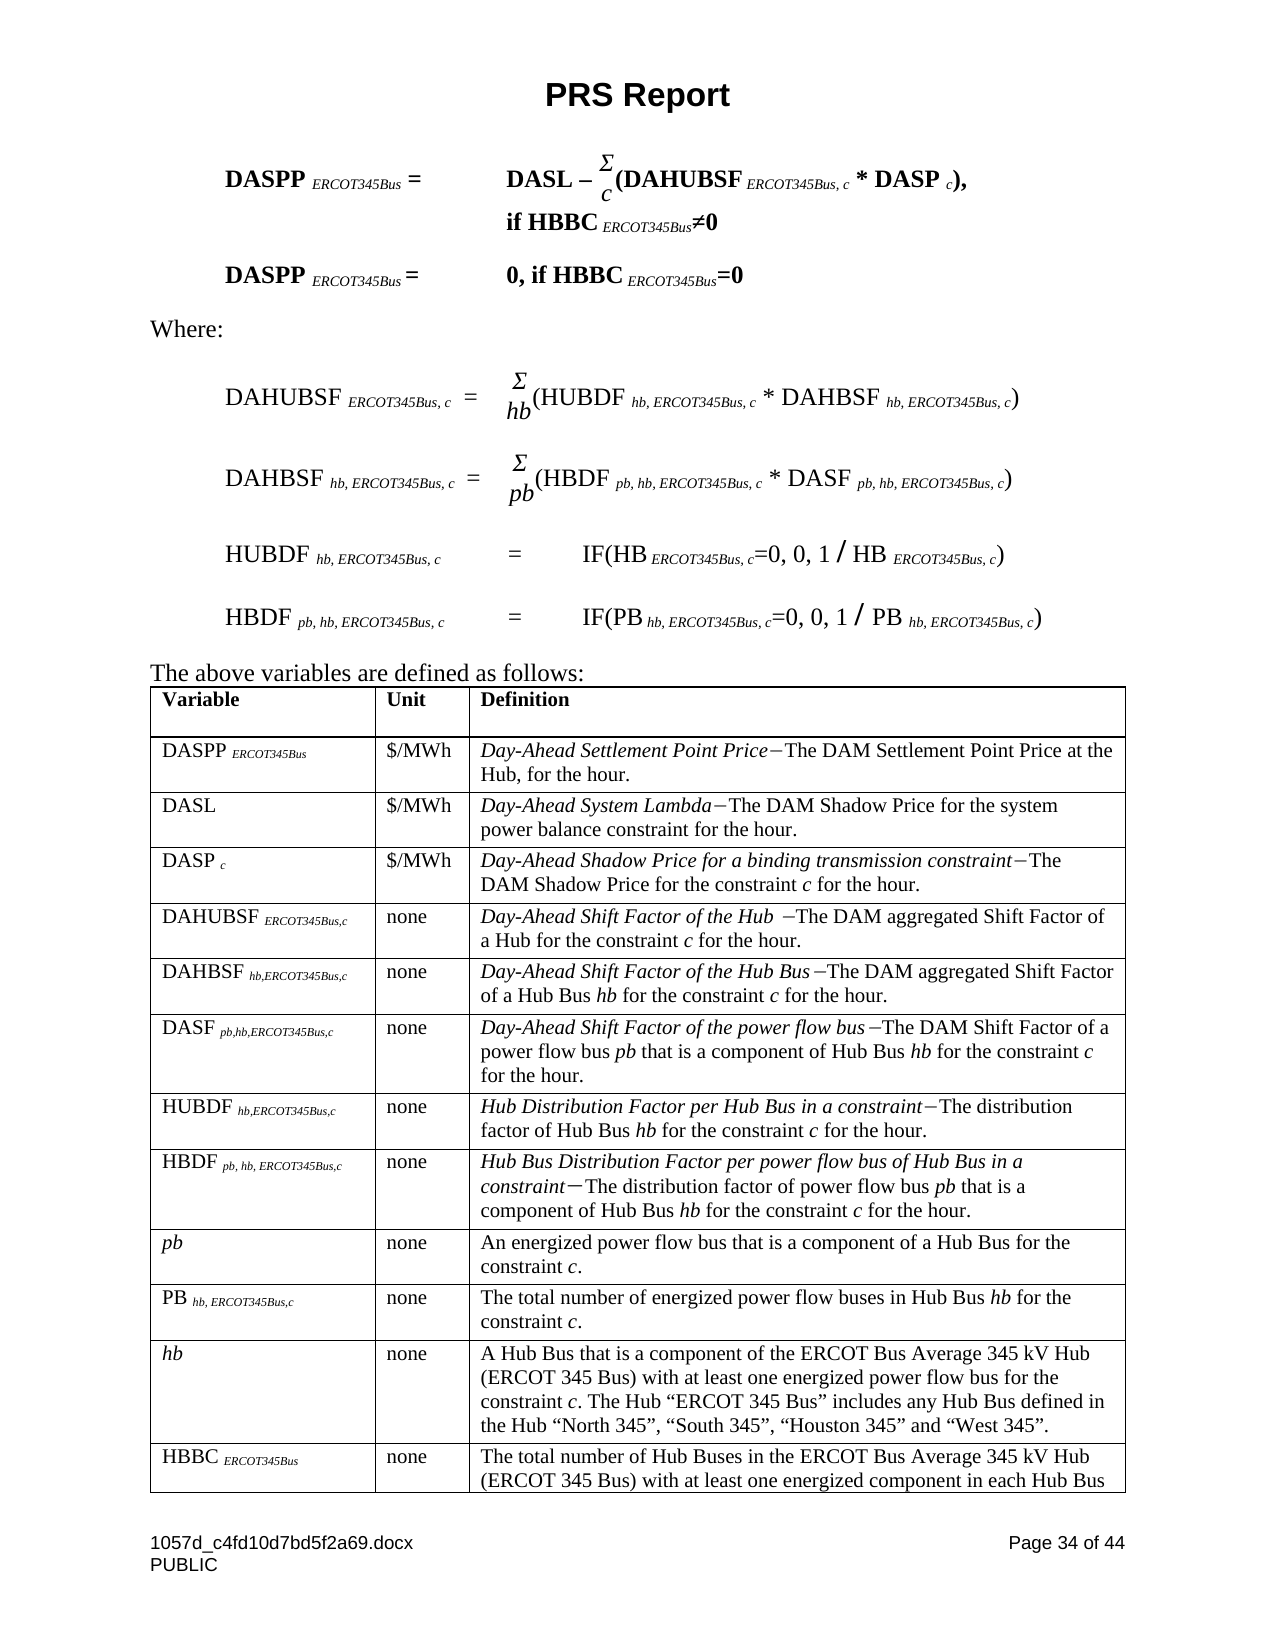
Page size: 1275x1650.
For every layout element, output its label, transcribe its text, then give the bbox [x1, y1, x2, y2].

text Where: [150, 314, 1125, 343]
text if HBBC ERCOT345Bus≠0 [225, 207, 1125, 235]
table_cell Hub Bus Distribution Factor per power flow bus of Hub Bus in a constraintThe distribution factor of power flow bus pb that is a component of Hub Bus hb for the constraint c for the hour. [470, 1150, 1125, 1229]
table_cell hb [151, 1341, 375, 1443]
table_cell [470, 1444, 1125, 1492]
table_cell none [376, 1285, 469, 1339]
table_cell none [376, 959, 469, 1013]
text DAHUBSF ERCOT345Bus, c = (HUBDF hb, ERCOT345Bus, c * DAHBSF hb, ERCOT345Bus, c) [225, 368, 1125, 424]
table_header Definition [470, 688, 1125, 736]
table_cell DASF pb,hb,ERCOT345Bus,c [151, 1015, 375, 1093]
table_cell none [376, 1094, 469, 1148]
table_cell DASP c [151, 848, 375, 903]
table_header Variable [151, 688, 375, 736]
table_cell Hub Distribution Factor per Hub Bus in a constraintThe distribution factor of Hub Bus hb for the constraint c for the hour. [470, 1094, 1125, 1148]
text DASPP ERCOT345Bus = DASL – (DAHUBSF ERCOT345Bus, c * DASP c), [225, 150, 1125, 207]
table_cell Day-Ahead Settlement Point PriceThe DAM Settlement Point Price at the Hub, for the hour. [470, 738, 1125, 792]
text HUBDF hb, ERCOT345Bus, c = IF(HB ERCOT345Bus, c=0, 0, 1 / HB ERCOT345Bus, c) [225, 531, 1125, 569]
table_cell PB hb, ERCOT345Bus,c [151, 1285, 375, 1339]
table_cell DAHUBSF ERCOT345Bus,c [151, 904, 375, 958]
table_cell none [376, 904, 469, 958]
table_cell none [376, 1230, 469, 1284]
table_cell $/MWh [376, 848, 469, 903]
table_cell HUBDF hb,ERCOT345Bus,c [151, 1094, 375, 1148]
table_cell An energized power flow bus that is a component of a Hub Bus for the constraint c. [470, 1230, 1125, 1284]
table_cell Day-Ahead Shift Factor of the power flow busThe DAM Shift Factor of a power flow bus pb that is a component of Hub Bus hb for the constraint c for the hour. [470, 1015, 1125, 1093]
table_cell none [376, 1015, 469, 1093]
table_cell pb [151, 1230, 375, 1284]
table_cell none [376, 1341, 469, 1443]
text HBDF pb, hb, ERCOT345Bus, c = IF(PB hb, ERCOT345Bus, c=0, 0, 1 / PB hb, ERCOT345Bus, c) [225, 594, 1125, 633]
text DAHBSF hb, ERCOT345Bus, c = (HBDF pb, hb, ERCOT345Bus, c * DASF pb, hb, ERCOT345Bus, c) [225, 449, 1125, 506]
table_cell HBDF pb, hb, ERCOT345Bus,c [151, 1150, 375, 1229]
table_cell The total number of energized power flow buses in Hub Bus hb for the constraint c. [470, 1285, 1125, 1339]
table_cell A Hub Bus that is a component of the ERCOT Bus Average 345 kV Hub (ERCOT 345 Bus) with at least one energized power flow bus for the constraint c. The Hub “ERCOT 345 Bus” includes any Hub Bus defined in the Hub “North 345”, “South 345”, “Houston 345” and “West 345”. [470, 1341, 1125, 1443]
table_cell $/MWh [376, 793, 469, 847]
text DASPP ERCOT345Bus = 0, if HBBC ERCOT345Bus=0 [225, 260, 1125, 289]
table_cell none [376, 1444, 469, 1492]
table_cell Day-Ahead Shadow Price for a binding transmission constraintThe DAM Shadow Price for the constraint c for the hour. [470, 848, 1125, 903]
table_cell Day-Ahead Shift Factor of the Hub BusThe DAM aggregated Shift Factor of a Hub Bus hb for the constraint c for the hour. [470, 959, 1125, 1013]
table_header Unit [376, 688, 469, 736]
table_cell DASL [151, 793, 375, 847]
table_cell $/MWh [376, 738, 469, 792]
table_cell DAHBSF hb,ERCOT345Bus,c [151, 959, 375, 1013]
table_cell DASPP ERCOT345Bus [151, 738, 375, 792]
table_cell HBBC ERCOT345Bus [151, 1444, 375, 1492]
text The above variables are defined as follows: [150, 658, 1125, 686]
table_cell Day-Ahead System LambdaThe DAM Shadow Price for the system power balance constraint for the hour. [470, 793, 1125, 847]
table_cell none [376, 1150, 469, 1229]
table_cell Day-Ahead Shift Factor of the Hub The DAM aggregated Shift Factor of a Hub for the constraint c for the hour. [470, 904, 1125, 958]
